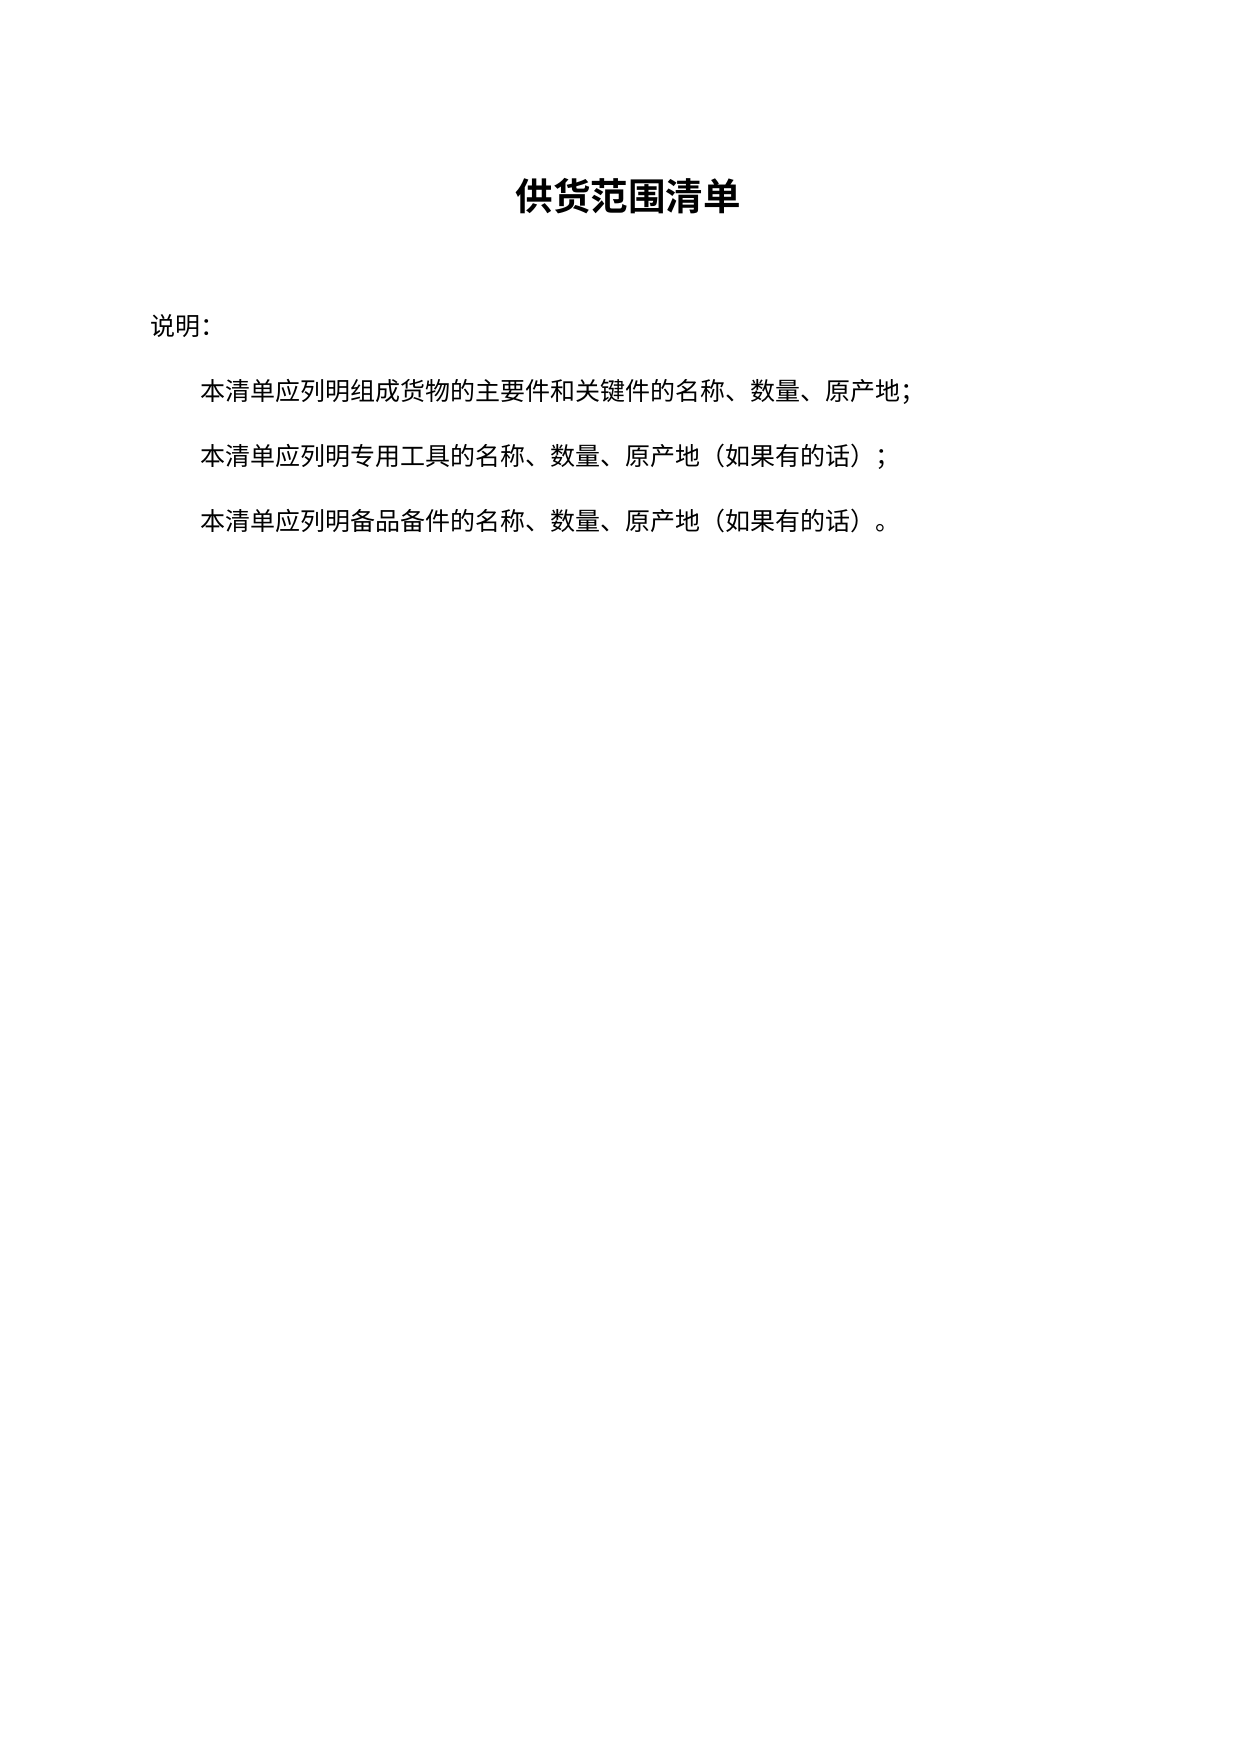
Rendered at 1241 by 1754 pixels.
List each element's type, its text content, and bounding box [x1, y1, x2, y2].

text 本清单应列明组成货物的主要件和关键件的名称、数量、原产地； [150, 357, 1106, 422]
text 供货范围清单 [150, 162, 1106, 227]
text 说明： [150, 292, 1106, 357]
text 本清单应列明备品备件的名称、数量、原产地（如果有的话）。 [150, 487, 1106, 552]
text 本清单应列明专用工具的名称、数量、原产地（如果有的话）； [150, 422, 1106, 487]
